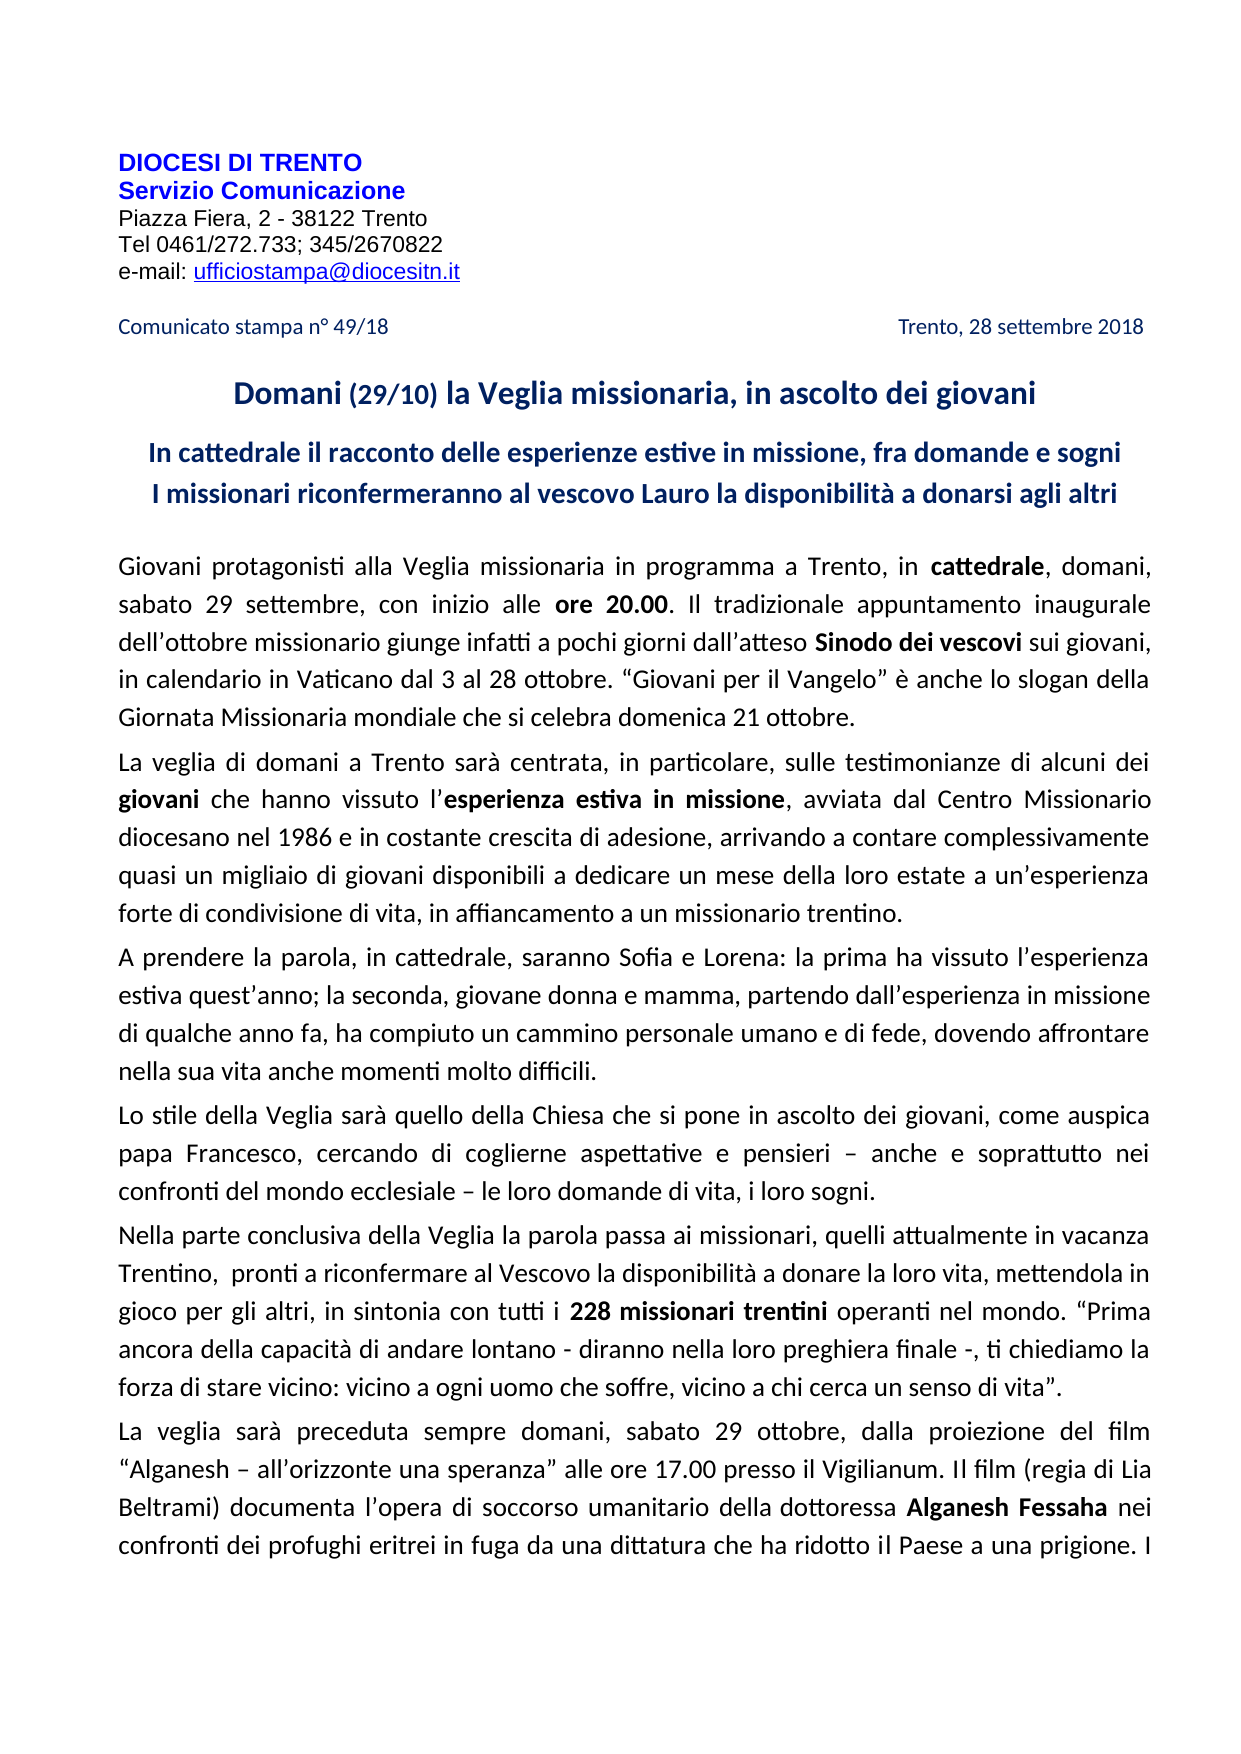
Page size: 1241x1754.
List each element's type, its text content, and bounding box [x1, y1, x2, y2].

text DIOCESI DI TRENTO Servizio Comunicazione [118, 148, 1152, 205]
text A prendere la parola, in cattedrale, saranno Sofia e Lorena: la prima ha vissuto l’esperienza estiva quest’anno; la seconda, giovane donna e mamma, partendo dall’esperienza in missione di qualche anno fa, ha compiuto un cammino personale umano e di fede, dovendo affrontare nella sua vita anche momenti molto difficili. [118, 941, 1152, 1087]
text I missionari riconfermeranno al vescovo Lauro la disponibilità a donarsi agli altri [118, 475, 1152, 510]
text In cattedrale il racconto delle esperienze estive in missione, fra domande e sogni [118, 434, 1152, 469]
text Lo stile della Veglia sarà quello della Chiesa che si pone in ascolto dei giovani, come auspica papa Francesco, cercando di coglierne aspettative e pensieri – anche e soprattutto nei confronti del mondo ecclesiale – le loro domande di vita, i loro sogni. [118, 1098, 1152, 1207]
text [118, 1414, 1152, 1528]
text e-mail: ufficiostampa@diocesitn.it [118, 258, 1152, 284]
text Comunicato stampa n° 49/18 Trento, 28 settembre 2018 [118, 312, 1152, 340]
text Giovani protagonisti alla Veglia missionaria in programma a Trento, in cattedrale, domani, sabato 29 settembre, con inizio alle ore 20.00. Il tradizionale appuntamento inaugurale dell’ottobre missionario giunge infatti a pochi giorni dall’atteso Sinodo dei vescovi sui giovani, in calendario in Vaticano dal 3 al 28 ottobre. “Giovani per il Vangelo” è anche lo slogan della Giornata Missionaria mondiale che si celebra domenica 21 ottobre. [118, 549, 1152, 734]
text Piazza Fiera, 2 - 38122 Trento Tel 0461/272.733; 345/2670822 [118, 205, 1152, 258]
text Nella parte conclusiva della Veglia la parola passa ai missionari, quelli attualmente in vacanza Trentino, pronti a riconfermare al Vescovo la disponibilità a donare la loro vita, mettendola in gioco per gli altri, in sintonia con tutti i 228 missionari trentini operanti nel mondo. “Prima ancora della capacità di andare lontano - diranno nella loro preghiera finale -, ti chiediamo la forza di stare vicino: vicino a ogni uomo che soffre, vicino a chi cerca un senso di vita”. [118, 1218, 1152, 1403]
text La veglia di domani a Trento sarà centrata, in particolare, sulle testimonianze di alcuni dei giovani che hanno vissuto l’esperienza estiva in missione, avviata dal Centro Missionario diocesano nel 1986 e in costante crescita di adesione, arrivando a contare complessivamente quasi un migliaio di giovani disponibili a dedicare un mese della loro estate a un’esperienza forte di condivisione di vita, in affiancamento a un missionario trentino. [118, 745, 1152, 929]
text Domani (29/10) la Veglia missionaria, in ascolto dei giovani [118, 372, 1152, 413]
